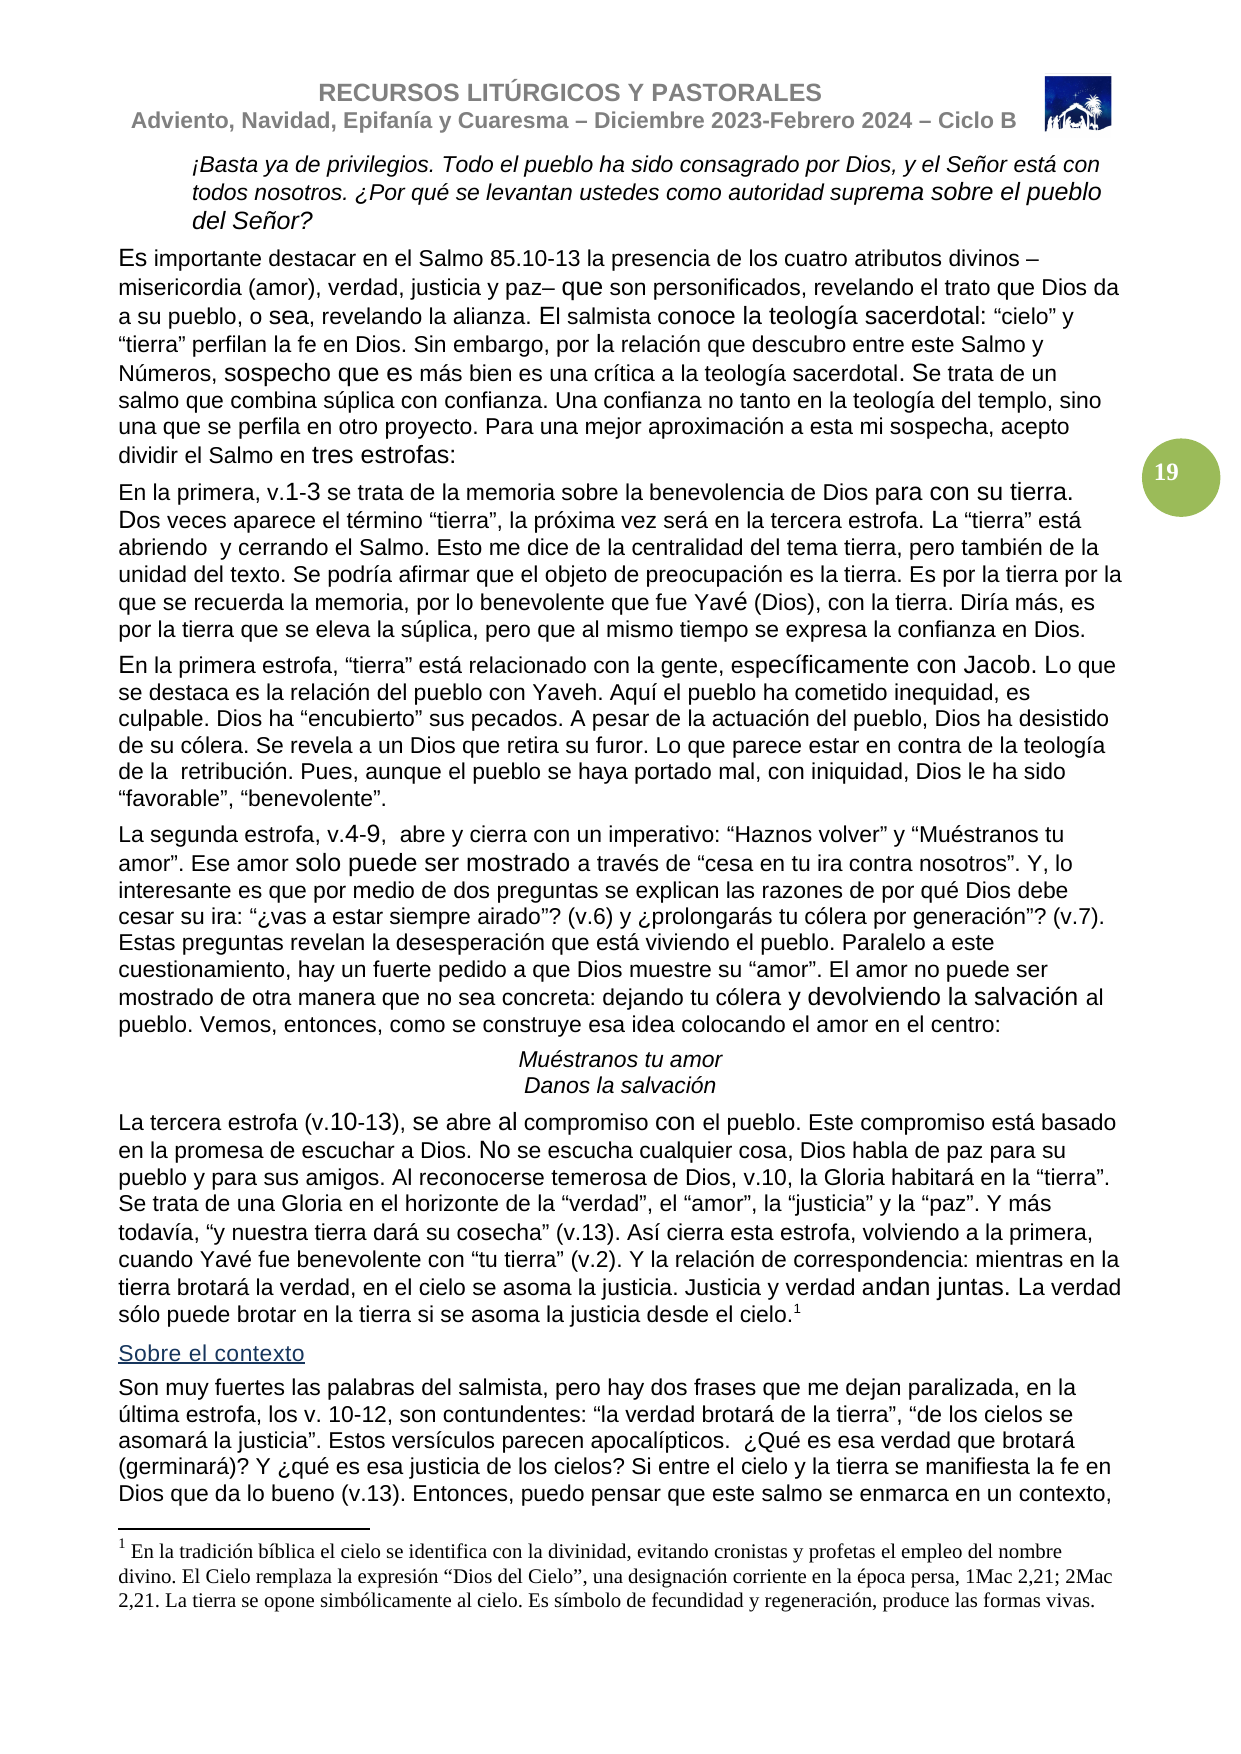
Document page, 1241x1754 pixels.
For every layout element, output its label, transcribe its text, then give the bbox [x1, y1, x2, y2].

text Sobre el contexto [118, 1339, 1122, 1366]
text Es importante destacar en el Salmo 85.10-13 la presencia de los cuatro atributos divinos –misericordia (amor), verdad, justicia y paz– que son personificados, revelando el trato que Dios da a su pueblo, o sea, revelando la alianza. El salmista conoce la teología sacerdotal: “cielo” y “tierra” perfilan la fe en Dios. Sin embargo, por la relación que descubro entre este Salmo y Números, sospecho que es más bien es una crítica a la teología sacerdotal. Se trata de un salmo que combina súplica con confianza. Una confianza no tanto en la teología del templo, sino una que se perfila en otro proyecto. Para una mejor aproximación a esta mi sospecha, acepto dividir el Salmo en tres estrofas: [118, 243, 1122, 468]
text Danos la salvación [118, 1072, 1122, 1098]
text La tercera estrofa (v.10-13), se abre al compromiso con el pueblo. Este compromiso está basado en la promesa de escuchar a Dios. No se escucha cualquier cosa, Dios habla de paz para su pueblo y para sus amigos. Al reconocerse temerosa de Dios, v.10, la Gloria habitará en la “tierra”. Se trata de una Gloria en el horizonte de la “verdad”, el “amor”, la “justicia” y la “paz”. Y más todavía, “y nuestra tierra dará su cosecha” (v.13). Así cierra esta estrofa, volviendo a la primera, cuando Yavé fue benevolente con “tu tierra” (v.2). Y la relación de correspondencia: mientras en la tierra brotará la verdad, en el cielo se asoma la justicia. Justicia y verdad andan juntas. La verdad sólo puede brotar en la tierra si se asoma la justicia desde el cielo. [118, 1107, 1122, 1327]
text En la primera estrofa, “tierra” está relacionado con la gente, específicamente con Jacob. Lo que se destaca es la relación del pueblo con Yaveh. Aquí el pueblo ha cometido inequidad, es culpable. Dios ha “encubierto” sus pecados. A pesar de la actuación del pueblo, Dios ha desistido de su cólera. Se revela a un Dios que retira su furor. Lo que parece estar en contra de la teología de la retribución. Pues, aunque el pueblo se haya portado mal, con iniquidad, Dios le ha sido “favorable”, “benevolente”. [118, 650, 1122, 811]
picture [1044, 73, 1112, 138]
text ¡Basta ya de privilegios. Todo el pueblo ha sido consagrado por Dios, y el Señor está con todos nosotros. ¿Por qué se levantan ustedes como autoridad suprema sobre el pueblo del Señor? [192, 151, 1122, 235]
text La segunda estrofa, v.4-9, abre y cierra con un imperativo: “Haznos volver” y “Muéstranos tu amor”. Ese amor solo puede ser mostrado a través de “cesa en tu ira contra nosotros”. Y, lo interesante es que por medio de dos preguntas se explican las razones de por qué Dios debe cesar su ira: “¿vas a estar siempre airado”? (v.6) y ¿prolongarás tu cólera por generación”? (v.7). Estas preguntas revelan la desesperación que está viviendo el pueblo. Paralelo a este cuestionamiento, hay un fuerte pedido a que Dios muestre su “amor”. El amor no puede ser mostrado de otra manera que no sea concreta: dejando tu cólera y devolviendo la salvación al pueblo. Vemos, entonces, como se construye esa idea colocando el amor en el centro: [118, 819, 1122, 1037]
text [118, 1374, 1122, 1506]
text En la primera, v.1-3 se trata de la memoria sobre la benevolencia de Dios para con su tierra. Dos veces aparece el término “tierra”, la próxima vez será en la tercera estrofa. La “tierra” está abriendo y cerrando el Salmo. Esto me dice de la centralidad del tema tierra, pero también de la unidad del texto. Se podría afirmar que el objeto de preocupación es la tierra. Es por la tierra por la que se recuerda la memoria, por lo benevolente que fue Yavé (Dios), con la tierra. Diría más, es por la tierra que se eleva la súplica, pero que al mismo tiempo se expresa la confianza en Dios. [118, 477, 1122, 642]
text Muéstranos tu amor [118, 1046, 1122, 1072]
